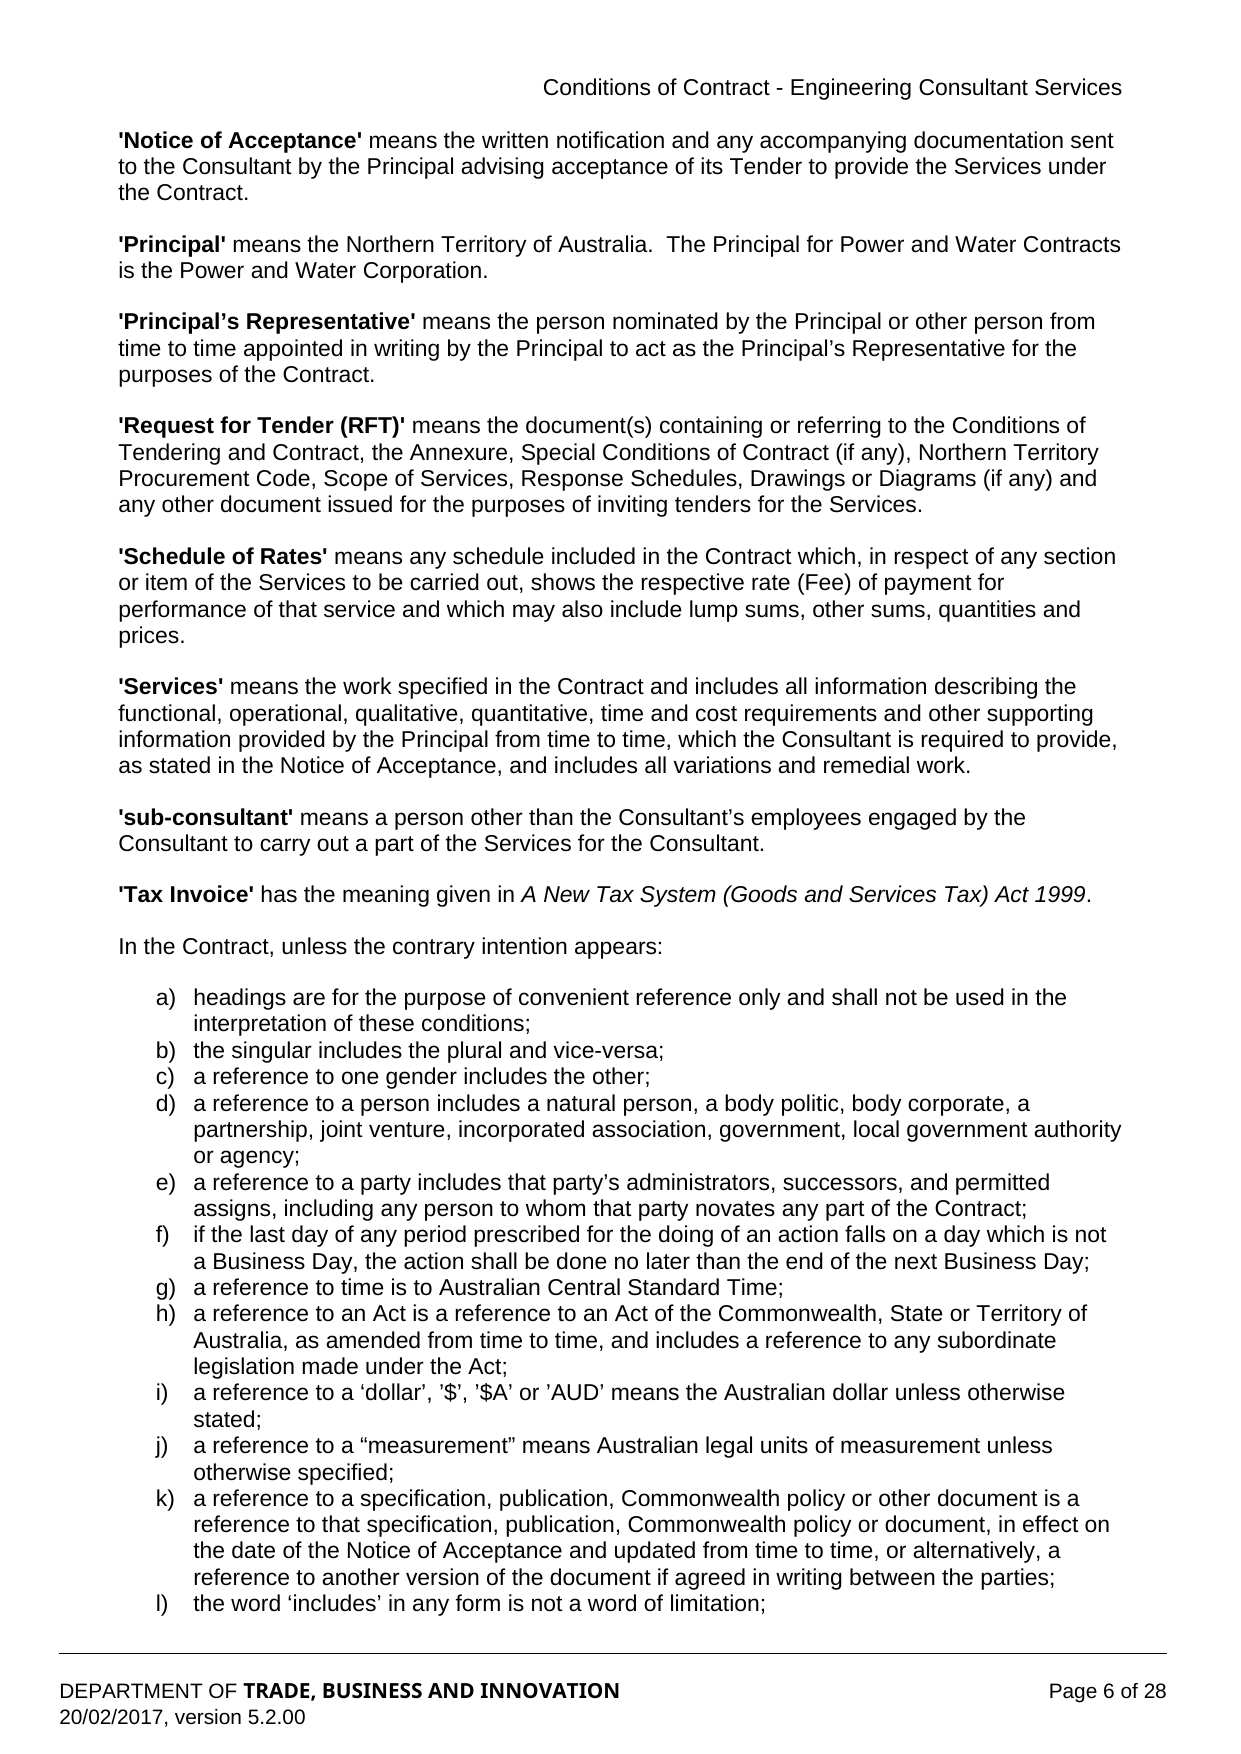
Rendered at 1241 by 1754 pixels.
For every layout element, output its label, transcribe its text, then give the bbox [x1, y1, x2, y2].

list a reference to an Act is a reference to an Act of the Commonwealth, State or Territory of Australia, as amended from time to time, and includes a reference to any subordinate legislation made under the Act; [156, 1300, 1122, 1379]
list headings are for the purpose of convenient reference only and shall not be used in the interpretation of these conditions; [156, 984, 1122, 1037]
list a reference to a party includes that party’s administrators, successors, and permitted assigns, including any person to whom that party novates any part of the Contract; [156, 1168, 1122, 1221]
text 'Principal' means the Northern Territory of Australia. The Principal for Power and Water Contracts is the Power and Water Corporation. [118, 231, 1122, 283]
text 'Services' means the work specified in the Contract and includes all information describing the functional, operational, qualitative, quantitative, time and cost requirements and other supporting information provided by the Principal from time to time, which the Consultant is required to provide, as stated in the Notice of Acceptance, and includes all variations and remedial work. [118, 673, 1122, 779]
text 'Notice of Acceptance' means the written notification and any accompanying documentation sent to the Consultant by the Principal advising acceptance of its Tender to provide the Services under the Contract. [118, 127, 1122, 206]
list a reference to a specification, publication, Commonwealth policy or other document is a reference to that specification, publication, Commonwealth policy or document, in effect on the date of the Notice of Acceptance and updated from time to time, or alternatively, a reference to another version of the document if agreed in writing between the parties; [156, 1485, 1122, 1590]
text 'sub-consultant' means a person other than the Consultant’s employees engaged by the Consultant to carry out a part of the Services for the Consultant. [118, 804, 1122, 856]
list the word ‘includes’ in any form is not a word of limitation; [156, 1590, 1122, 1617]
text 'Principal’s Representative' means the person nominated by the Principal or other person from time to time appointed in writing by the Principal to act as the Principal’s Representative for the purposes of the Contract. [118, 308, 1122, 387]
list a reference to a person includes a natural person, a body politic, body corporate, a partnership, joint venture, incorporated association, government, local government authority or agency; [156, 1089, 1122, 1168]
list if the last day of any period prescribed for the doing of an action falls on a day which is not a Business Day, the action shall be done no later than the end of the next Business Day; [156, 1221, 1122, 1274]
list a reference to a ‘dollar’, ’$’, ’$A’ or ’AUD’ means the Australian dollar unless otherwise stated; [156, 1379, 1122, 1432]
text In the Contract, unless the contrary intention appears: [118, 933, 1122, 959]
list the singular includes the plural and vice-versa; [156, 1037, 1122, 1063]
text 'Tax Invoice' has the meaning given in A New Tax System (Goods and Services Tax) Act 1999. [118, 881, 1122, 908]
text 'Request for Tender (RFT)' means the document(s) containing or referring to the Conditions of Tendering and Contract, the Annexure, Special Conditions of Contract (if any), Northern Territory Procurement Code, Scope of Services, Response Schedules, Drawings or Diagrams (if any) and any other document issued for the purposes of inviting tenders for the Services. [118, 412, 1122, 518]
list a reference to one gender includes the other; [156, 1063, 1122, 1089]
list a reference to time is to Australian Central Standard Time; [156, 1274, 1122, 1300]
text 'Schedule of Rates' means any schedule included in the Contract which, in respect of any section or item of the Services to be carried out, shows the respective rate (Fee) of payment for performance of that service and which may also include lump sums, other sums, quantities and prices. [118, 543, 1122, 648]
list a reference to a “measurement” means Australian legal units of measurement unless otherwise specified; [156, 1432, 1122, 1485]
